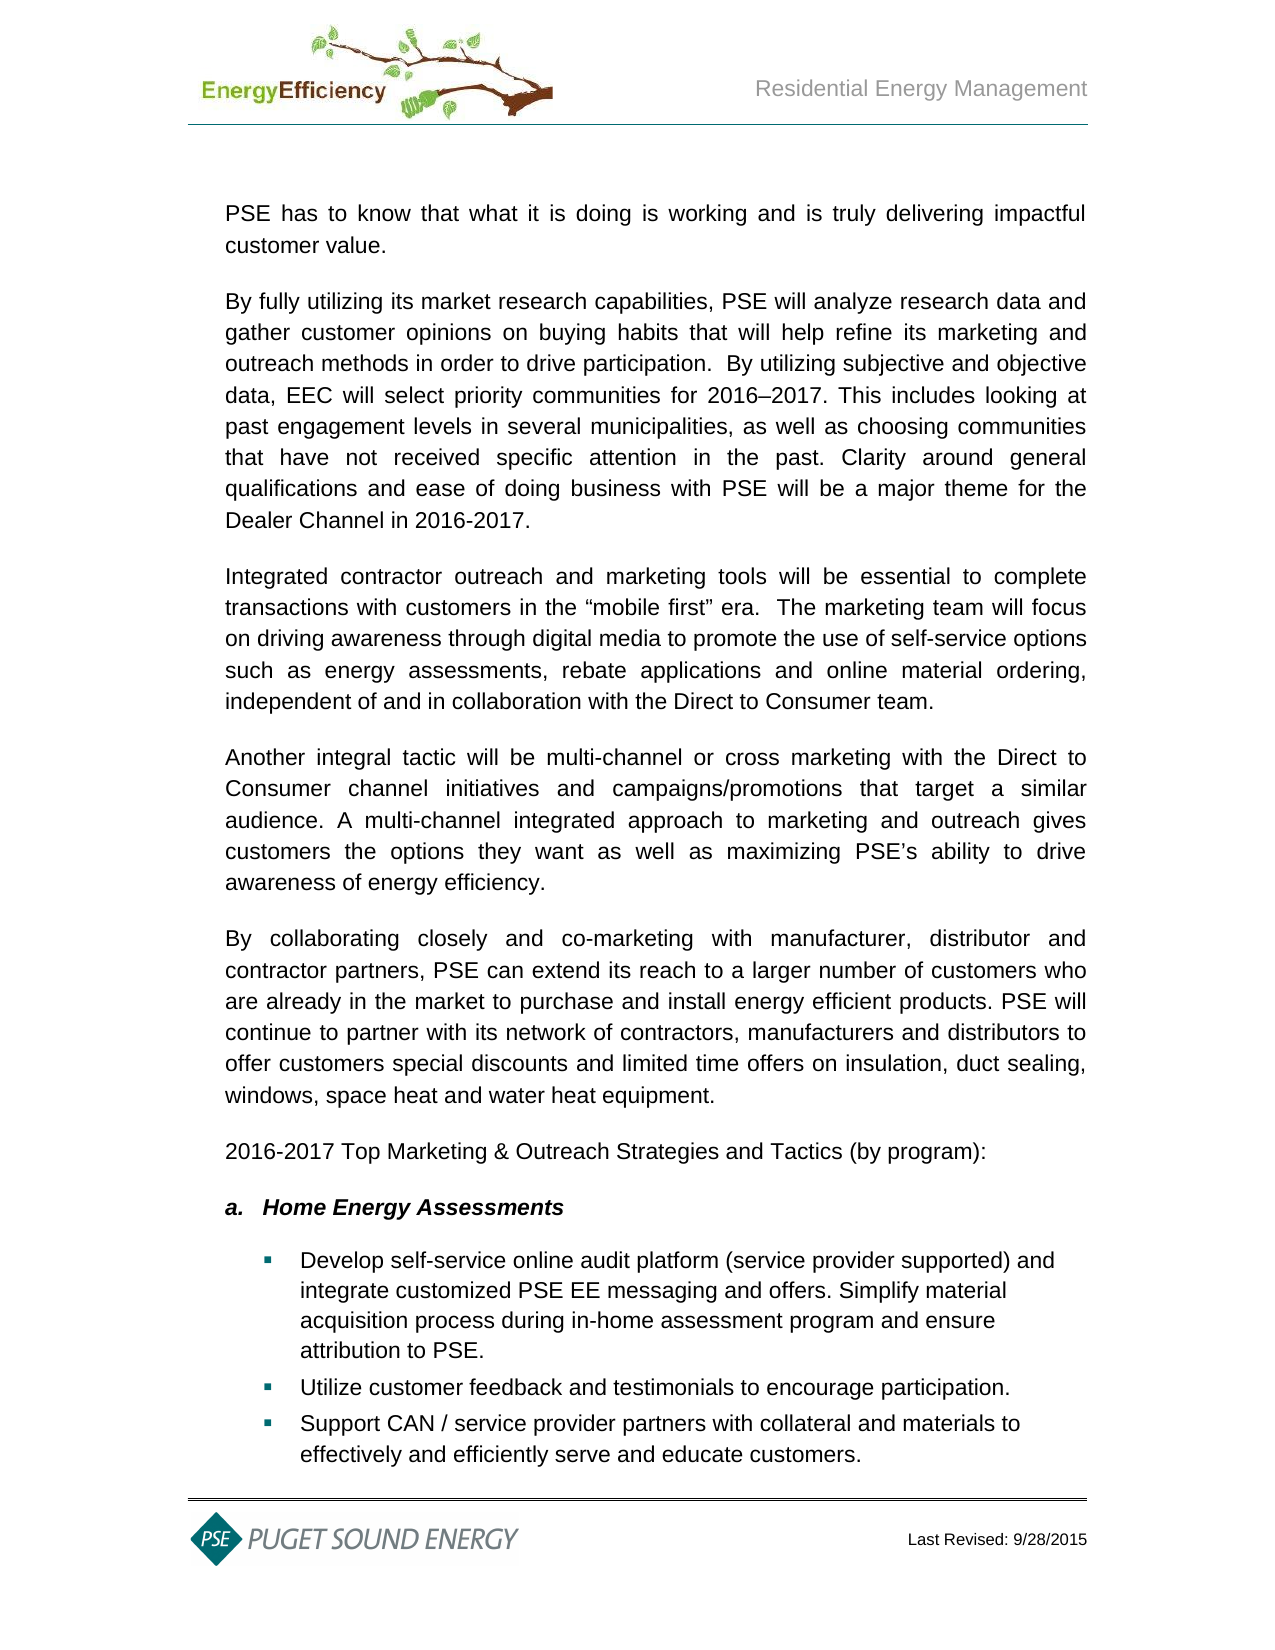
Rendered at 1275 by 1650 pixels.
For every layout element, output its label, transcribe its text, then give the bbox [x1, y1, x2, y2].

text By collaborating closely and co-marketing with manufacturer, distributor and contractor partners, PSE can extend its reach to a larger number of customers who are already in the market to purchase and install energy efficient products. PSE will continue to partner with its network of contractors, manufacturers and distributors to offer customers special discounts and limited time offers on insulation, duct sealing, windows, space heat and water heat equipment. [225, 922, 1087, 1109]
text Integrated contractor outreach and marketing tools will be essential to complete transactions with customers in the “mobile first” era. The marketing team will focus on driving awareness through digital media to promote the use of self-service options such as energy assessments, rebate applications and online material ordering, independent of and in collaboration with the Direct to Consumer team. [225, 559, 1087, 716]
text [225, 197, 1087, 259]
list Support CAN / service provider partners with collateral and materials to effectively and efficiently serve and educate customers. [262, 1410, 1087, 1467]
text 2016-2017 Top Marketing & Outreach Strategies and Tactics (by program): [225, 1134, 1087, 1166]
list Utilize customer feedback and testimonials to encourage participation. [262, 1374, 1087, 1400]
picture [169, 24, 553, 121]
list Develop self-service online audit platform (service provider supported) and integrate customized PSE EE messaging and offers. Simplify material acquisition process during in-home assessment program and ensure attribution to PSE. [262, 1247, 1087, 1364]
picture [190, 1512, 519, 1566]
subtitle Home Energy Assessments [225, 1191, 1087, 1222]
text By fully utilizing its market research capabilities, PSE will analyze research data and gather customer opinions on buying habits that will help refine its marketing and outreach methods in order to drive participation. By utilizing subjective and objective data, EEC will select priority communities for 2016–2017. This includes looking at past engagement levels in several municipalities, as well as choosing communities that have not received specific attention in the past. Clarity around general qualifications and ease of doing business with PSE will be a major theme for the Dealer Channel in 2016-2017. [225, 284, 1087, 534]
text Another integral tactic will be multi-channel or cross marketing with the Direct to Consumer channel initiatives and campaigns/promotions that target a similar audience. A multi-channel integrated approach to marketing and outreach gives customers the options they want as well as maximizing PSE’s ability to drive awareness of energy efficiency. [225, 741, 1087, 897]
